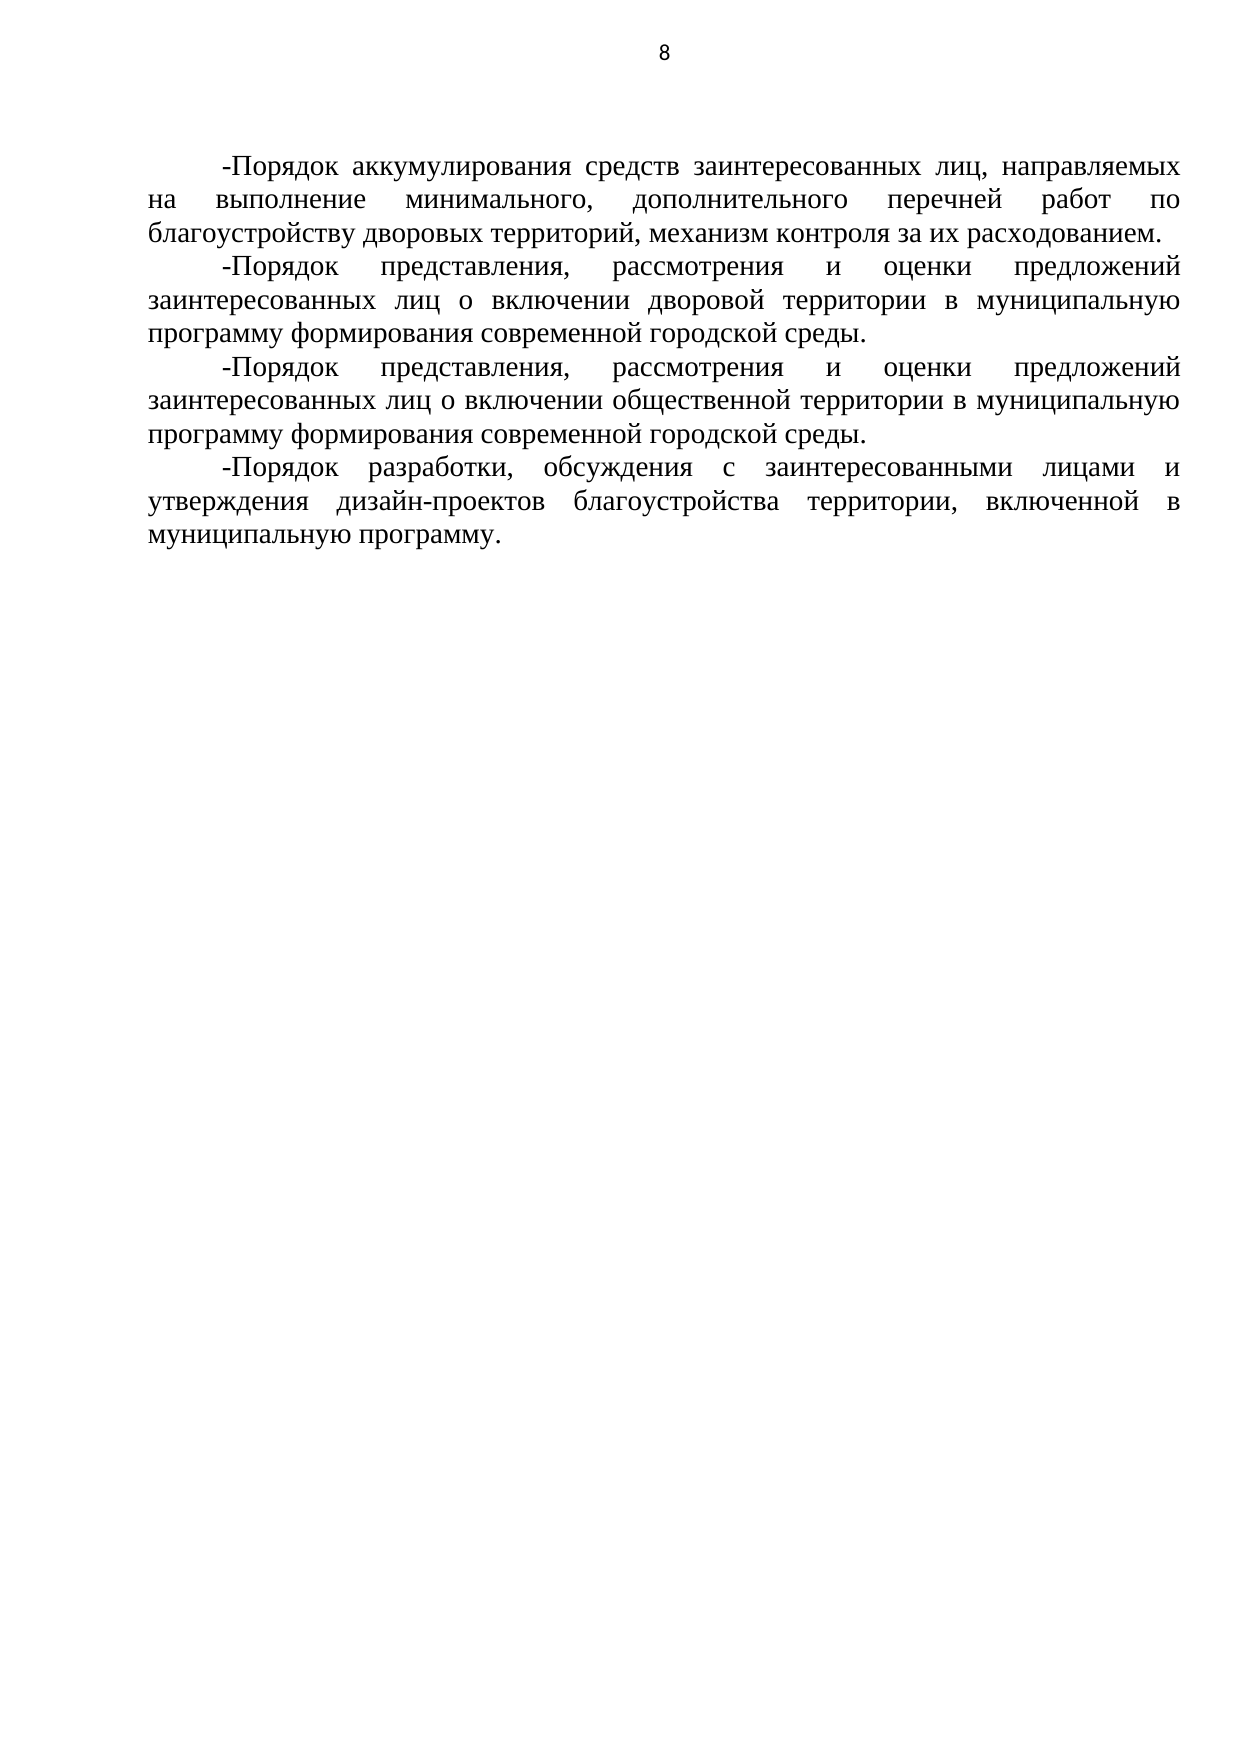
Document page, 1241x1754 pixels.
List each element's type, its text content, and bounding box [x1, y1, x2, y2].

text -Порядок представления, рассмотрения и оценки предложений заинтересованных лиц о включении общественной территории в муниципальную программу формирования современной городской среды. [148, 349, 1181, 449]
text -Порядок аккумулирования средств заинтересованных лиц, направляемых на выполнение минимального, дополнительного перечней работ по благоустройству дворовых территорий, механизм контроля за их расходованием. [148, 148, 1181, 248]
text -Порядок разработки, обсуждения с заинтересованными лицами и утверждения дизайн-проектов благоустройства территории, включенной в муниципальную программу. [148, 449, 1181, 550]
text -Порядок представления, рассмотрения и оценки предложений заинтересованных лиц о включении дворовой территории в муниципальную программу формирования современной городской среды. [148, 248, 1181, 349]
